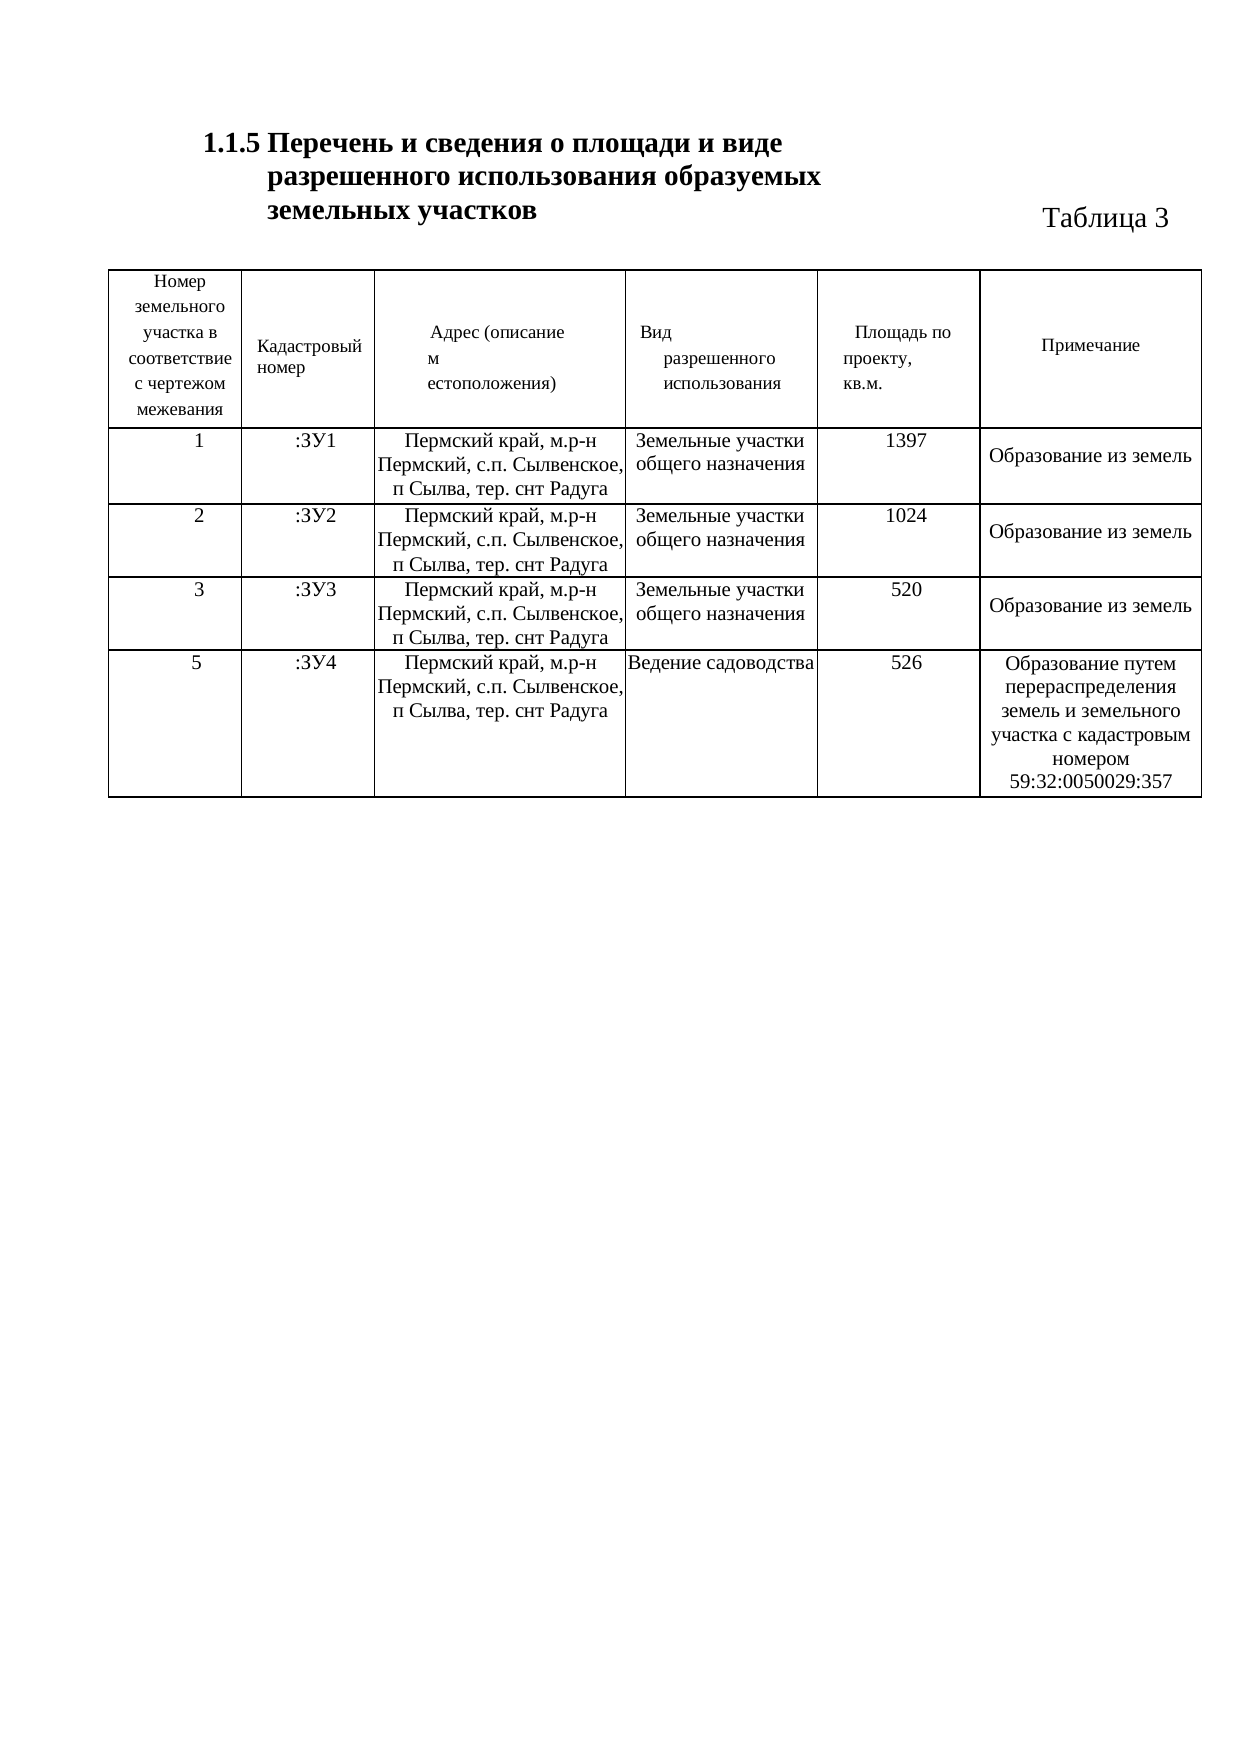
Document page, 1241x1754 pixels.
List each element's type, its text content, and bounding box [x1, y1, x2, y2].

table_cell Земельные участки общего назначения [626, 578, 817, 649]
table_cell 2 [109, 505, 241, 576]
table_cell Образование из земель [981, 429, 1201, 502]
table_cell 526 [818, 651, 979, 796]
table_cell Пермский край, м.р-н Пермский, с.п. Сылвенское, п Сылва, тер. снт Радуга [375, 651, 625, 796]
table_cell Земельные участки общего назначения [626, 505, 817, 576]
table_header Примечание [981, 271, 1201, 427]
table_cell 3 [109, 578, 241, 649]
table_cell Ведение садоводства [626, 651, 817, 796]
table_cell Образование путем перераспределения земель и земельного участка с кадастровым номером 59:32:0050029:357 [981, 651, 1201, 796]
table_cell 520 [818, 578, 979, 649]
table_cell :ЗУ3 [242, 578, 374, 649]
table_cell Земельные участки общего назначения [626, 429, 817, 502]
text Таблица 3 [967, 197, 1213, 235]
subtitle Перечень и сведения о площади и виде разрешенного использования образуемых земельных участков [203, 125, 963, 226]
table_cell Пермский край, м.р-н Пермский, с.п. Сылвенское, п Сылва, тер. снт Радуга [375, 505, 625, 576]
table_cell 1024 [818, 505, 979, 576]
table_cell :ЗУ4 [242, 651, 374, 796]
table_cell :ЗУ2 [242, 505, 374, 576]
table_header Площадь по проекту, кв.м. [818, 271, 979, 427]
table_header Кадастровый номер [242, 271, 374, 427]
table_header Вид разрешенного использования [626, 271, 817, 427]
table_cell Образование из земель [981, 578, 1201, 649]
table_header Адрес (описание местоположения) [375, 271, 625, 427]
table_header Номер земельного участка в соответствие с чертежом межевания [109, 271, 241, 427]
table_cell 1 [109, 429, 241, 502]
table_cell Образование из земель [981, 505, 1201, 576]
table_cell 5 [109, 651, 241, 796]
table_cell Пермский край, м.р-н Пермский, с.п. Сылвенское, п Сылва, тер. снт Радуга [375, 429, 625, 502]
table_cell Пермский край, м.р-н Пермский, с.п. Сылвенское, п Сылва, тер. снт Радуга [375, 578, 625, 649]
table_cell 1397 [818, 429, 979, 502]
table_cell :ЗУ1 [242, 429, 374, 502]
